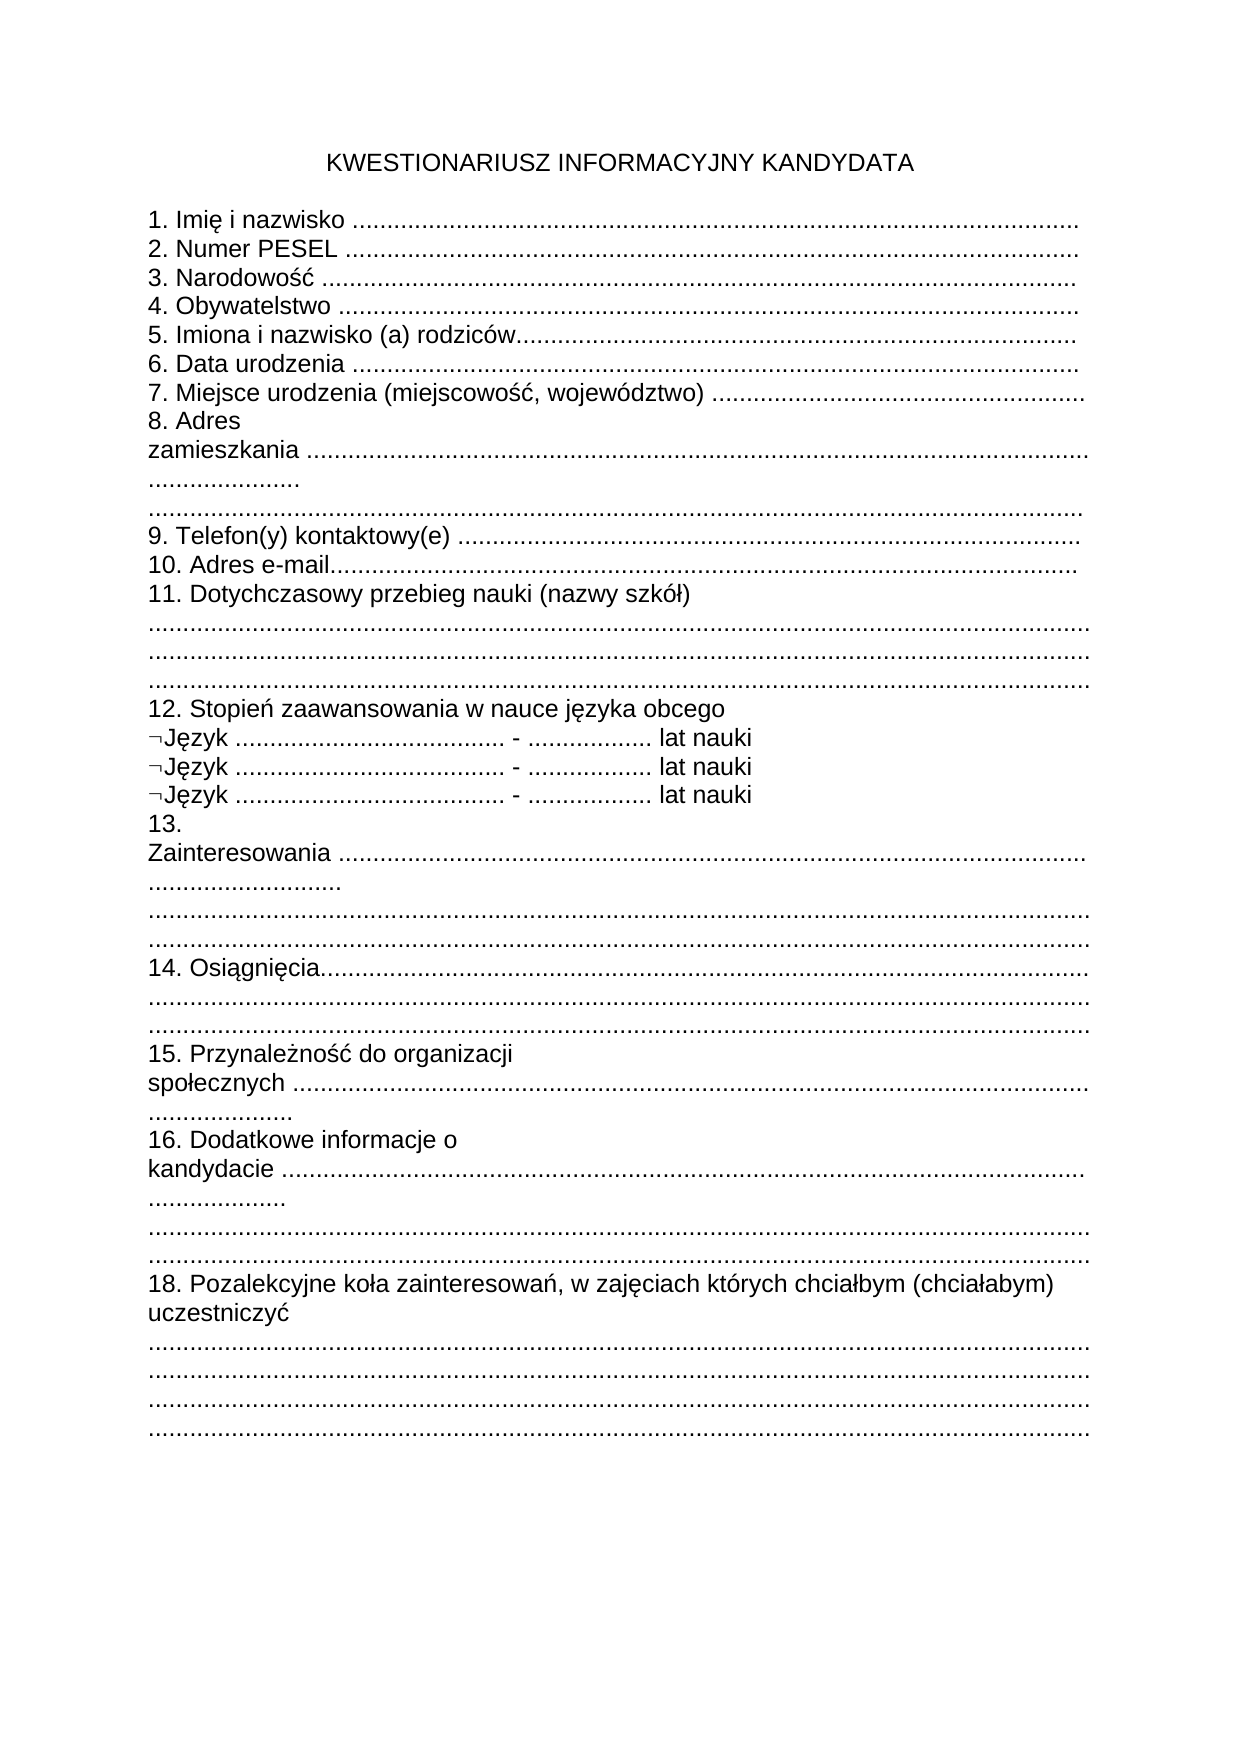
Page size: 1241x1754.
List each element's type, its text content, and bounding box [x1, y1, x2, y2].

text 6. Data urodzenia ......................................................................................................... [148, 349, 1093, 378]
text 4. Obywatelstwo ........................................................................................................... [148, 291, 1093, 320]
text 12. Stopień zaawansowania w nauce języka obcego [148, 694, 1093, 723]
text ........................................................................................................................................ [148, 608, 1093, 636]
text ....................................................................................................................................... [148, 493, 1093, 521]
text 9. Telefon(y) kontaktowy(e) .......................................................................................... [148, 521, 1093, 550]
text 2. Numer PESEL .......................................................................................................... [148, 234, 1093, 263]
text 1. Imię i nazwisko ......................................................................................................... [148, 205, 1093, 234]
text 18. Pozalekcyjne koła zainteresowań, w zajęciach których chciałbym (chciałabym) uczestniczyć [148, 1269, 1093, 1327]
text Język ....................................... - .................. lat nauki [148, 751, 1093, 780]
text 15. Przynależność do organizacji społecznych ........................................................................................................................................ [148, 1039, 1093, 1125]
text 13. Zainteresowania ........................................................................................................................................ [148, 809, 1093, 895]
text 8. Adres zamieszkania ....................................................................................................................................... [148, 406, 1093, 493]
text 7. Miejsce urodzenia (miejscowość, województwo) ...................................................... [148, 378, 1093, 406]
text 3. Narodowość ............................................................................................................. [148, 263, 1093, 291]
text 11. Dotychczasowy przebieg nauki (nazwy szkół) [148, 579, 1093, 608]
text ........................................................................................................................................ [148, 1212, 1093, 1240]
text ........................................................................................................................................ [148, 1010, 1093, 1039]
text ................................................................................................................................................................................................................................................................................ [148, 636, 1093, 694]
text Język ....................................... - .................. lat nauki [148, 723, 1093, 751]
text 5. Imiona i nazwisko (a) rodziców................................................................................. [148, 320, 1093, 349]
text ................................................................................................................................................................................................................................................................................................................................................................................................................................................................................................................................................................ [148, 1327, 1093, 1442]
text Język ....................................... - .................. lat nauki [148, 780, 1093, 809]
text ........................................................................................................................................ [148, 895, 1093, 924]
text ........................................................................................................................................ [148, 1240, 1093, 1269]
text 14. Osiągnięcia............................................................................................................... [148, 953, 1093, 982]
text ........................................................................................................................................ [148, 924, 1093, 953]
text KWESTIONARIUSZ INFORMACYJNY KANDYDATA [148, 148, 1093, 176]
text 10. Adres e-mail............................................................................................................ [148, 550, 1093, 579]
text ........................................................................................................................................ [148, 982, 1093, 1010]
text 16. Dodatkowe informacje o kandydacie ........................................................................................................................................ [148, 1125, 1093, 1212]
